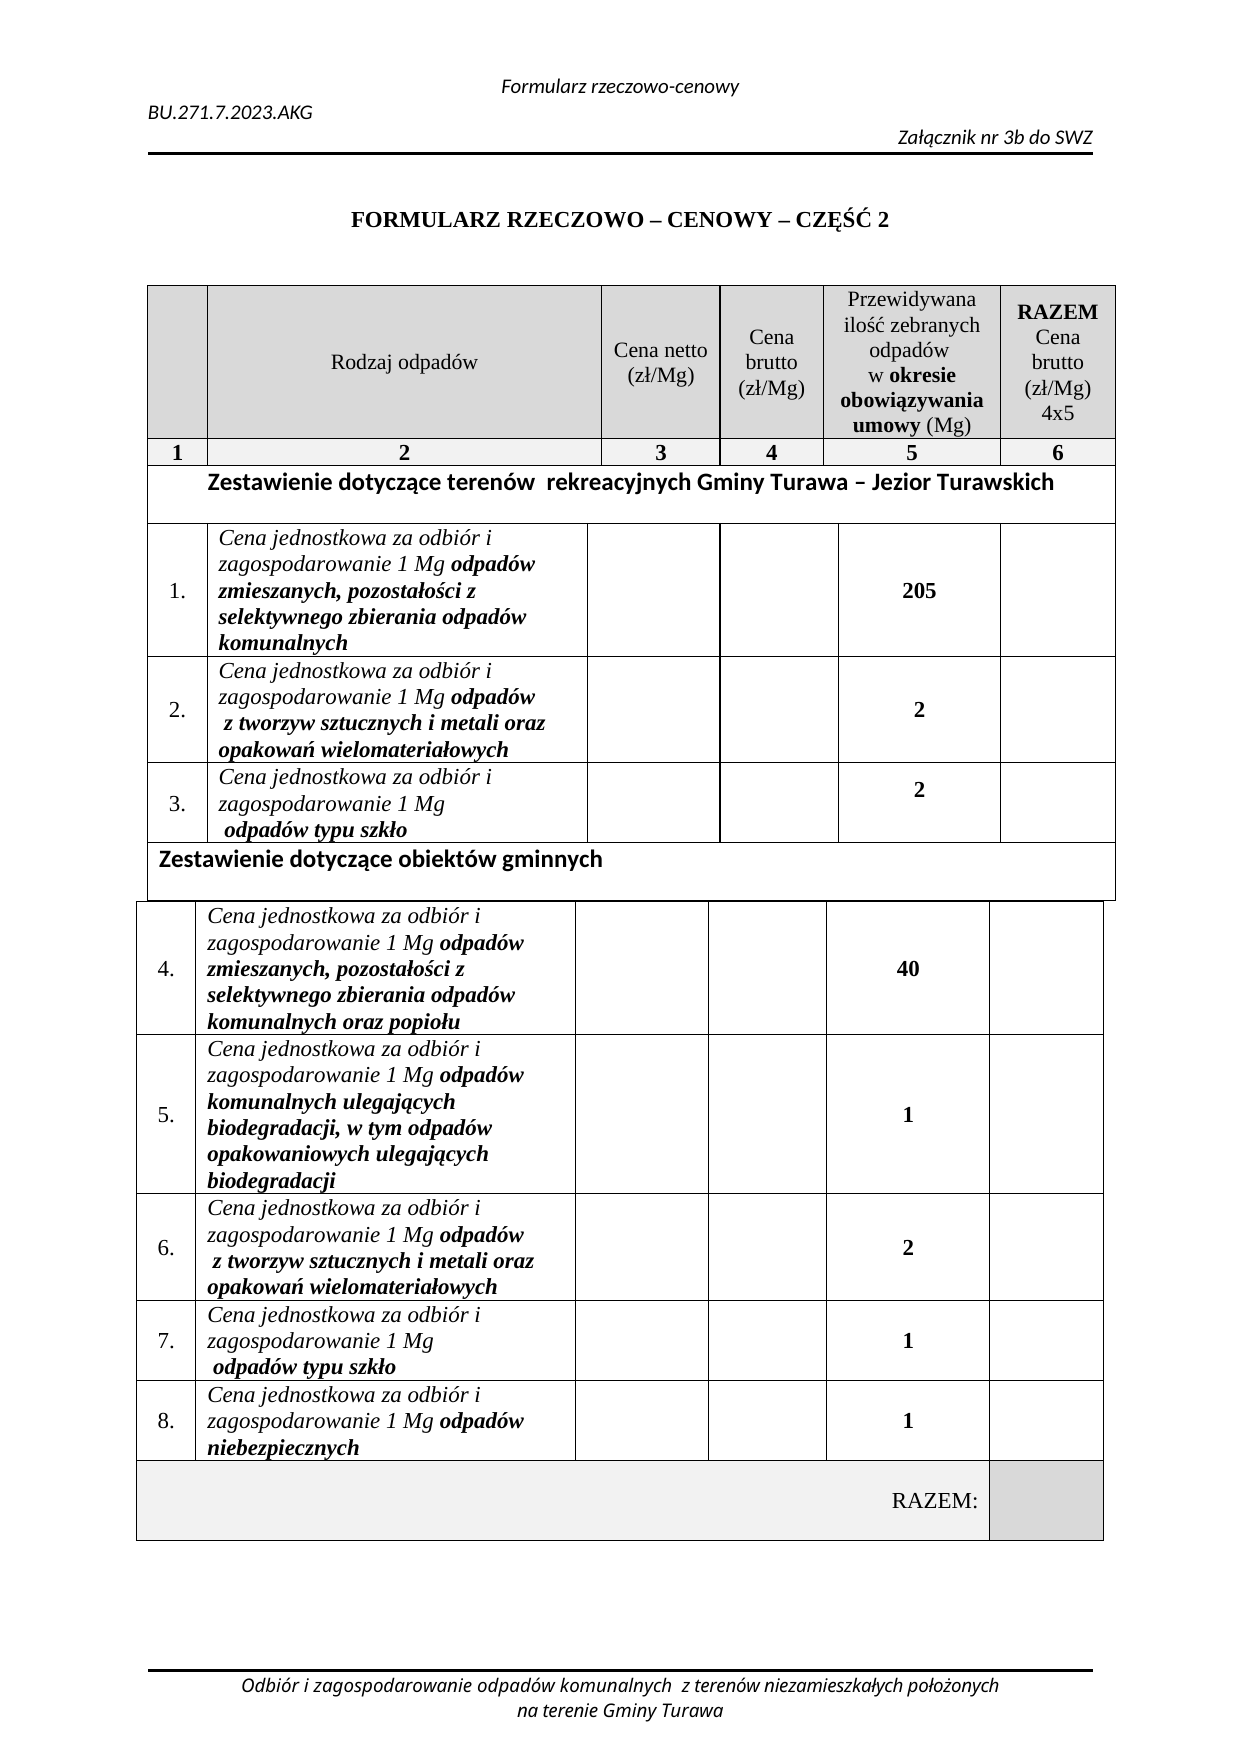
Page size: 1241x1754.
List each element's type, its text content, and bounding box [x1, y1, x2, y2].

table_header RAZEM Cena brutto (zł/Mg) 4x5 [1001, 286, 1115, 438]
table_cell [1001, 524, 1115, 656]
table_cell [588, 524, 719, 656]
table_cell 2 [839, 763, 1000, 842]
table_cell 1 [827, 1301, 989, 1380]
table_cell [588, 657, 719, 762]
table_cell [709, 1381, 826, 1460]
table_cell 2 [827, 1194, 989, 1300]
table_cell [709, 1194, 826, 1300]
table_cell 3 [602, 439, 719, 465]
table_cell Cena jednostkowa za odbiór i zagospodarowanie 1 Mg odpadów z tworzyw sztucznych i metali oraz opakowań wielomateriałowych [208, 657, 587, 762]
table_cell 4 [721, 439, 823, 465]
table_header [709, 902, 826, 1034]
table_cell RAZEM: [137, 1461, 989, 1540]
table_header Przewidywana ilość zebranych odpadów w okresie obowiązywania umowy (Mg) [824, 286, 1000, 438]
table_cell [576, 1301, 708, 1380]
table_cell 2 [208, 439, 601, 465]
table_cell 3. [148, 763, 207, 842]
table_header Cena brutto (zł/Mg) [721, 286, 823, 438]
table_cell Zestawienie dotyczące obiektów gminnych [148, 843, 1115, 900]
table_cell 6 [1001, 439, 1115, 465]
table_cell 1 [148, 439, 207, 465]
table_header [148, 286, 207, 438]
table_cell 8. [137, 1381, 195, 1460]
table_cell 1 [827, 1381, 989, 1460]
table_header 4. [137, 902, 195, 1034]
table_cell 5. [137, 1035, 195, 1193]
table_cell [990, 1035, 1103, 1193]
table_cell [990, 1381, 1103, 1460]
table_cell [990, 1301, 1103, 1380]
table_cell [709, 1301, 826, 1380]
table_cell 6. [137, 1194, 195, 1300]
table_cell [709, 1035, 826, 1193]
table_header [576, 902, 708, 1034]
table_header Cena jednostkowa za odbiór i zagospodarowanie 1 Mg odpadów zmieszanych, pozostałości z selektywnego zbierania odpadów komunalnych oraz popiołu [196, 902, 575, 1034]
table_cell [1001, 763, 1115, 842]
table_cell [1001, 657, 1115, 762]
table_header [990, 902, 1103, 1034]
table_cell [990, 1194, 1103, 1300]
table_cell [721, 524, 838, 656]
table_header Rodzaj odpadów [208, 286, 601, 438]
table_header 40 [827, 902, 989, 1034]
table_header Cena netto (zł/Mg) [602, 286, 719, 438]
table_cell 2. [148, 657, 207, 762]
table_cell [576, 1381, 708, 1460]
table_cell Cena jednostkowa za odbiór i zagospodarowanie 1 Mg odpadów zmieszanych, pozostałości z selektywnego zbierania odpadów komunalnych [208, 524, 587, 656]
table_cell [990, 1461, 1103, 1540]
table_cell [588, 763, 719, 842]
table_cell [721, 657, 838, 762]
table_cell Cena jednostkowa za odbiór i zagospodarowanie 1 Mg odpadów komunalnych ulegających biodegradacji, w tym odpadów opakowaniowych ulegających biodegradacji [196, 1035, 575, 1193]
table_cell [721, 763, 838, 842]
table_cell 1. [148, 524, 207, 656]
table_cell 5 [824, 439, 1000, 465]
table_cell Cena jednostkowa za odbiór i zagospodarowanie 1 Mg odpadów niebezpiecznych [196, 1381, 575, 1460]
table_cell 205 [839, 524, 1000, 656]
table_cell [576, 1194, 708, 1300]
table_cell 1 [827, 1035, 989, 1193]
table_cell 7. [137, 1301, 195, 1380]
table_cell [576, 1035, 708, 1193]
table_cell Cena jednostkowa za odbiór i zagospodarowanie 1 Mg odpadów typu szkło [208, 763, 587, 842]
table_cell Zestawienie dotyczące terenów rekreacyjnych Gminy Turawa – Jezior Turawskich [148, 466, 1115, 523]
table_cell Cena jednostkowa za odbiór i zagospodarowanie 1 Mg odpadów typu szkło [196, 1301, 575, 1380]
table_cell 2 [839, 657, 1000, 762]
table_cell Cena jednostkowa za odbiór i zagospodarowanie 1 Mg odpadów z tworzyw sztucznych i metali oraz opakowań wielomateriałowych [196, 1194, 575, 1300]
